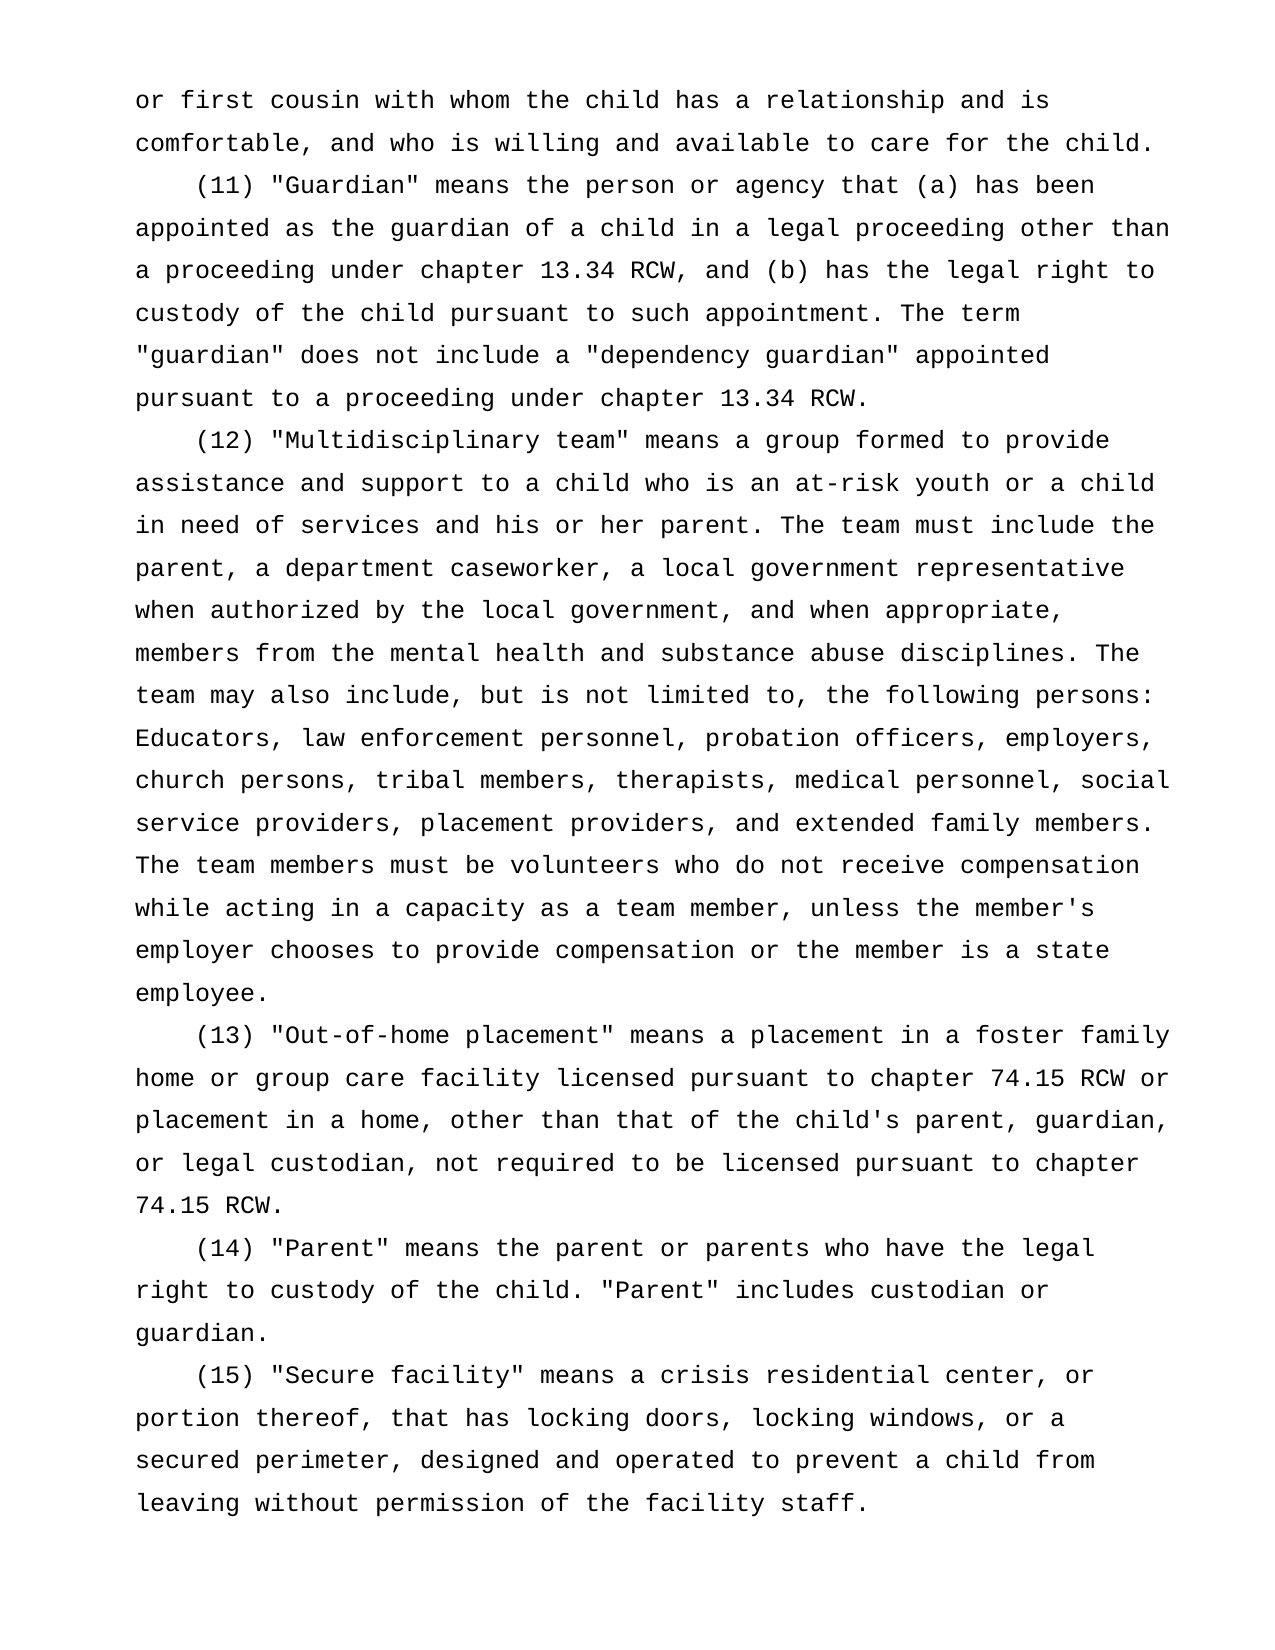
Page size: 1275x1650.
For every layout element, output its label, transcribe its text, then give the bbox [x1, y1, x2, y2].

text (13) "Out-of-home placement" means a placement in a foster family home or group care facility licensed pursuant to chapter 74.15 RCW or placement in a home, other than that of the child's parent, guardian, or legal custodian, not required to be licensed pursuant to chapter 74.15 RCW. [135, 1010, 1170, 1222]
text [135, 75, 1170, 160]
text (14) "Parent" means the parent or parents who have the legal right to custody of the child. "Parent" includes custodian or guardian. [135, 1222, 1170, 1350]
text (15) "Secure facility" means a crisis residential center, or portion thereof, that has locking doors, locking windows, or a secured perimeter, designed and operated to prevent a child from leaving without permission of the facility staff. [135, 1350, 1170, 1520]
text (11) "Guardian" means the person or agency that (a) has been appointed as the guardian of a child in a legal proceeding other than a proceeding under chapter 13.34 RCW, and (b) has the legal right to custody of the child pursuant to such appointment. The term "guardian" does not include a "dependency guardian" appointed pursuant to a proceeding under chapter 13.34 RCW. [135, 160, 1170, 415]
text (12) "Multidisciplinary team" means a group formed to provide assistance and support to a child who is an at-risk youth or a child in need of services and his or her parent. The team must include the parent, a department caseworker, a local government representative when authorized by the local government, and when appropriate, members from the mental health and substance abuse disciplines. The team may also include, but is not limited to, the following persons: Educators, law enforcement personnel, probation officers, employers, church persons, tribal members, therapists, medical personnel, social service providers, placement providers, and extended family members. The team members must be volunteers who do not receive compensation while acting in a capacity as a team member, unless the member's employer chooses to provide compensation or the member is a state employee. [135, 415, 1170, 1010]
